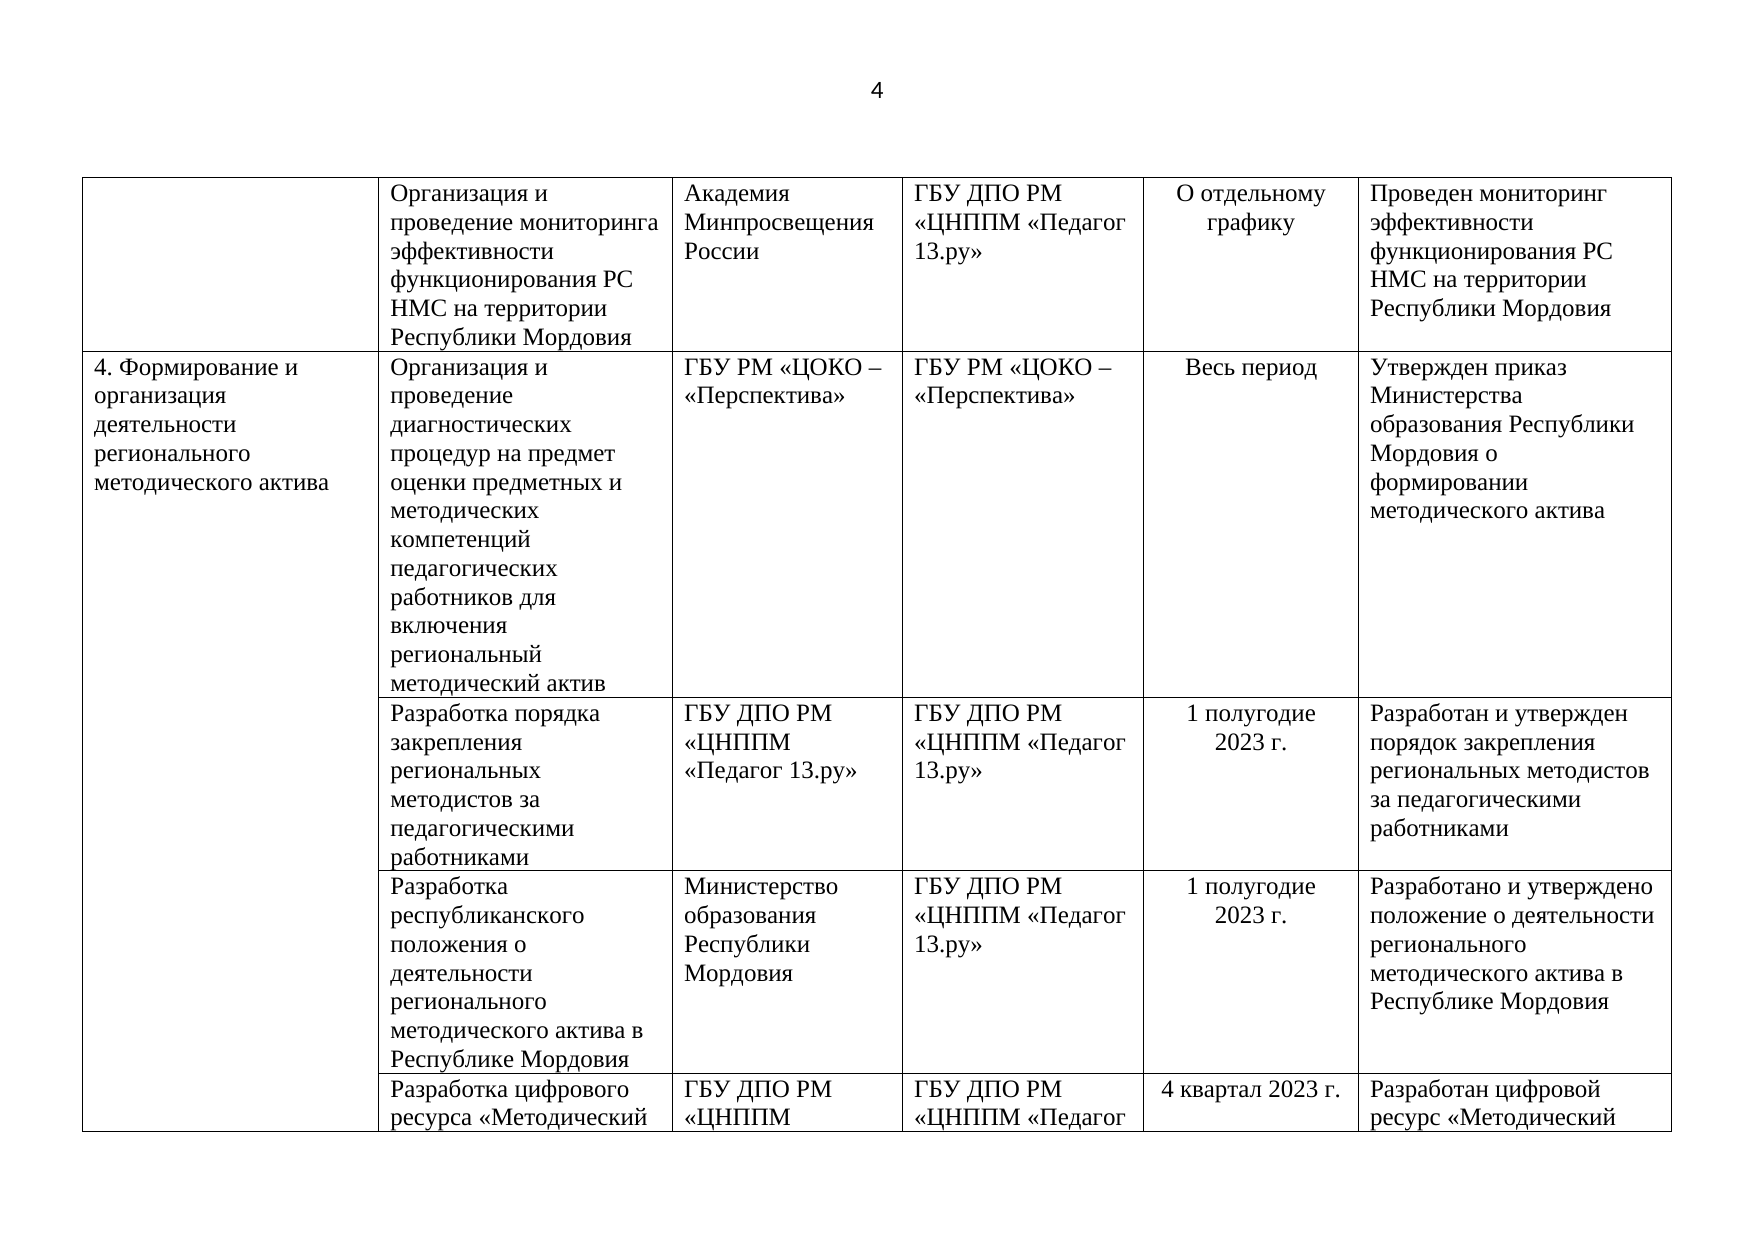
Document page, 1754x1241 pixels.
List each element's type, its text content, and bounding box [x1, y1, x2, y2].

table_cell ГБУ ДПО РМ «ЦНППМ «Педагог 13.ру» [903, 698, 1143, 870]
table_cell ГБУ ДПО РМ «ЦНППМ «Педагог 13.ру» [903, 871, 1143, 1073]
table_cell Разработано и утверждено положение о деятельности регионального методического актива в Республике Мордовия [1359, 871, 1671, 1073]
table_cell Проведен мониторинг эффективности функционирования PC HMC на территории Республики Мордовия [1359, 178, 1671, 351]
table_cell 1 полугодие 2023 г. [1144, 871, 1358, 1073]
table_cell Утвержден приказ Министерства образования Республики Мордовия о формировании методического актива [1359, 352, 1671, 697]
table_cell Министерство образования Республики Мордовия [673, 871, 902, 1073]
table_cell ГБУ ДПО РМ «ЦНППМ «Педагог 13.ру» [903, 178, 1143, 351]
table_cell Организация и проведение мониторинга эффективности функционирования PC HMC на территории Республики Мордовия [379, 178, 672, 351]
table_cell Весь период [1144, 352, 1358, 697]
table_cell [903, 1074, 1143, 1131]
table_cell Разработка республиканского положения о деятельности регионального методического актива в Республике Мордовия [379, 871, 672, 1073]
table_cell 1 полугодие 2023 г. [1144, 698, 1358, 870]
table_cell 4 квартал 2023 г. [1144, 1074, 1358, 1131]
table_cell Разработка порядка закрепления региональных методистов за педагогическими работниками [379, 698, 672, 870]
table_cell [673, 1074, 902, 1131]
table_cell ГБУ ДПО РМ «ЦНППМ «Педагог 13.ру» [673, 698, 902, 870]
table_cell Организация и проведение диагностических процедур на предмет оценки предметных и методических компетенций педагогических работников для включения региональный методический актив [379, 352, 672, 697]
table_cell Академия Минпросвещения России [673, 178, 902, 351]
table_cell 4. Формирование и организация деятельности регионального методического актива [83, 352, 378, 1131]
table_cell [379, 1074, 672, 1131]
table_cell О отдельному графику [1144, 178, 1358, 351]
table_cell Разработан и утвержден порядок закрепления региональных методистов за педагогическими работниками [1359, 698, 1671, 870]
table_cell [1359, 1074, 1671, 1131]
table_cell ГБУ РМ «ЦОКО – «Перспектива» [673, 352, 902, 697]
table_cell ГБУ РМ «ЦОКО – «Перспектива» [903, 352, 1143, 697]
